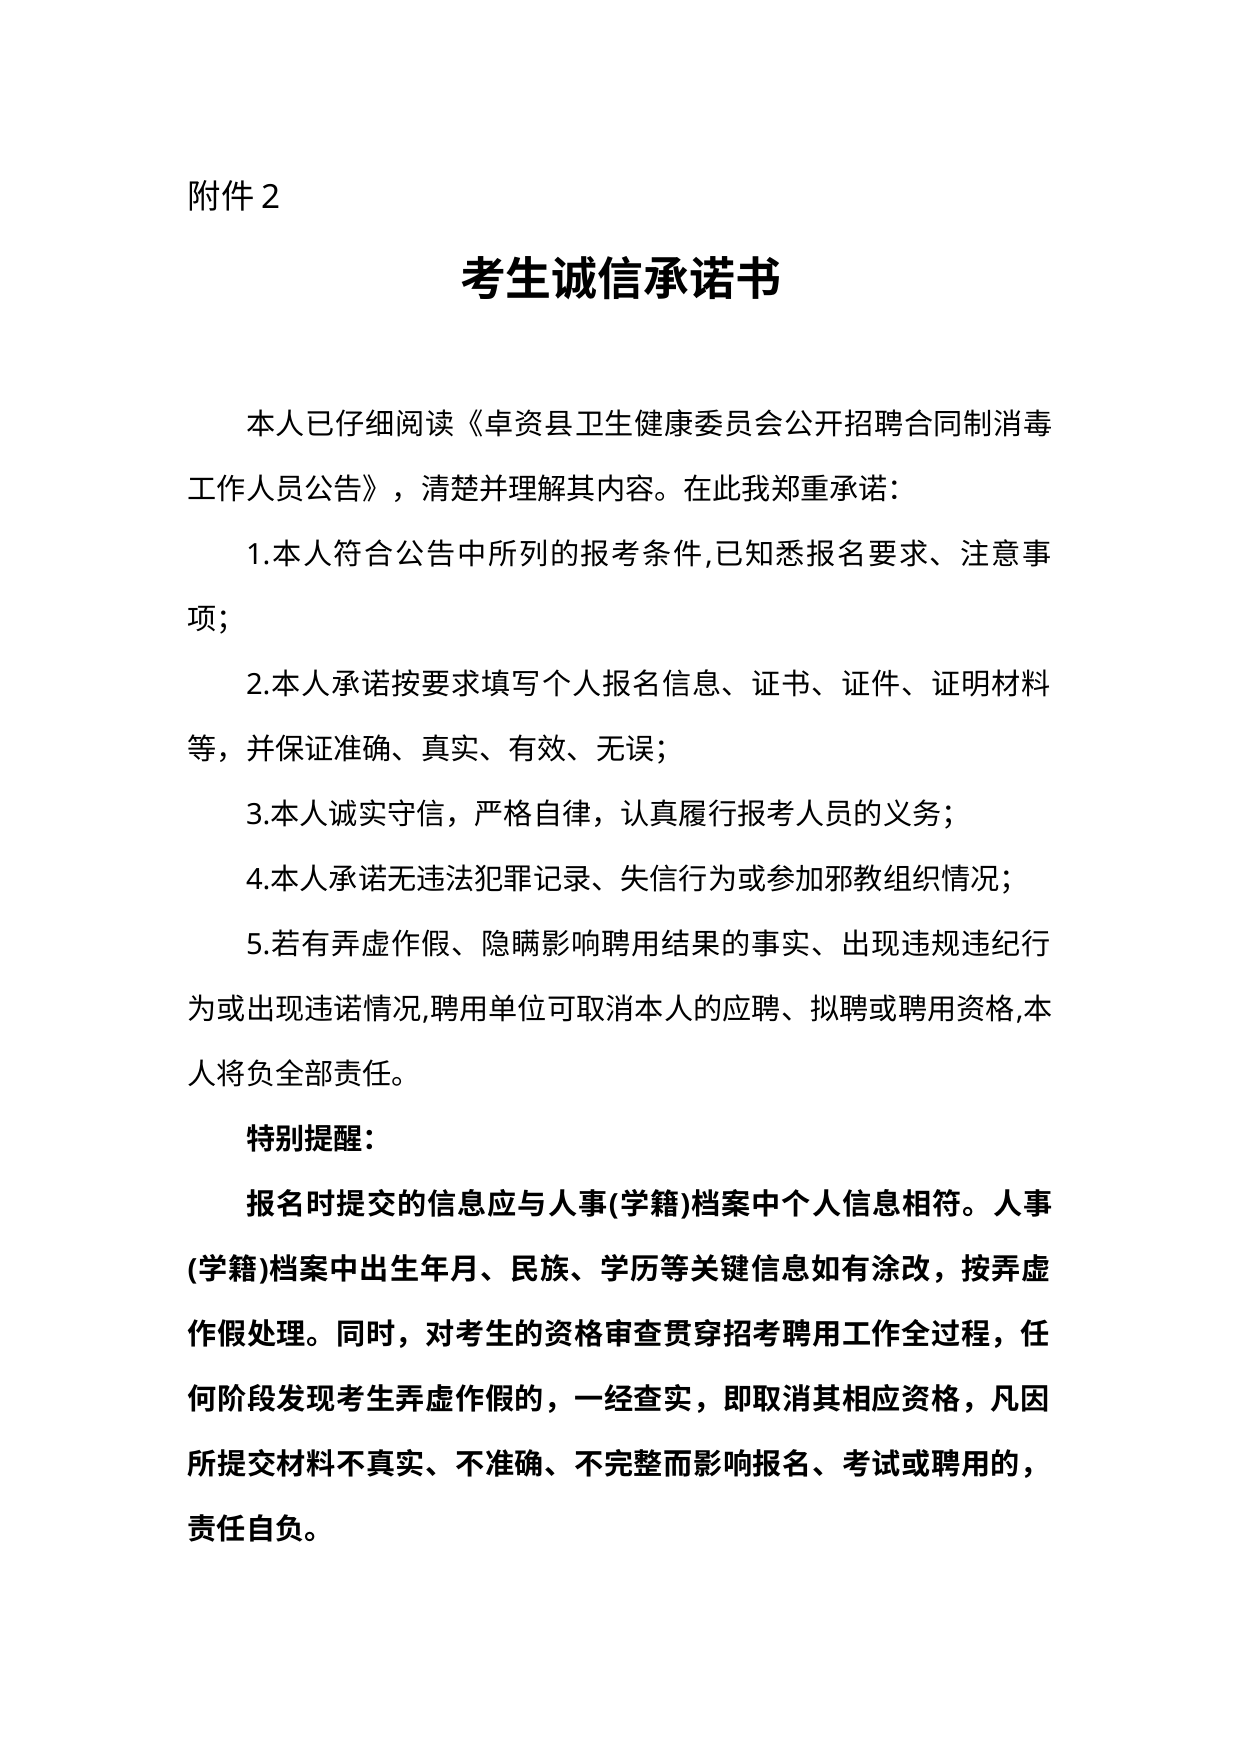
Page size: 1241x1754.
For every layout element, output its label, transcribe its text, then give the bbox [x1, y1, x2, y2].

text 5.若有弄虚作假、隐瞒影响聘用结果的事实、出现违规违纪行为或出现违诺情况,聘用单位可取消本人的应聘、拟聘或聘用资格,本人将负全部责任。 [187, 909, 1053, 1104]
text 3.本人诚实守信，严格自律，认真履行报考人员的义务； [187, 779, 1053, 844]
text 1.本人符合公告中所列的报考条件,已知悉报名要求、注意事项； [187, 519, 1053, 649]
text 4.本人承诺无违法犯罪记录、失信行为或参加邪教组织情况； [187, 844, 1053, 909]
text 报名时提交的信息应与人事(学籍)档案中个人信息相符。人事(学籍)档案中出生年月、民族、学历等关键信息如有涂改，按弄虚作假处理。同时，对考生的资格审查贯穿招考聘用工作全过程，任何阶段发现考生弄虚作假的，一经查实，即取消其相应资格，凡因所提交材料不真实、不准确、不完整而影响报名、考试或聘用的，责任自负。 [187, 1169, 1053, 1559]
text 本人已仔细阅读《卓资县卫生健康委员会公开招聘合同制消毒工作人员公告》，清楚并理解其内容。在此我郑重承诺： [187, 389, 1053, 519]
text 特别提醒： [187, 1104, 1053, 1169]
text 附件2 [187, 162, 1053, 227]
text 考生诚信承诺书 [187, 227, 1053, 324]
text 2.本人承诺按要求填写个人报名信息、证书、证件、证明材料等，并保证准确、真实、有效、无误； [187, 649, 1053, 779]
